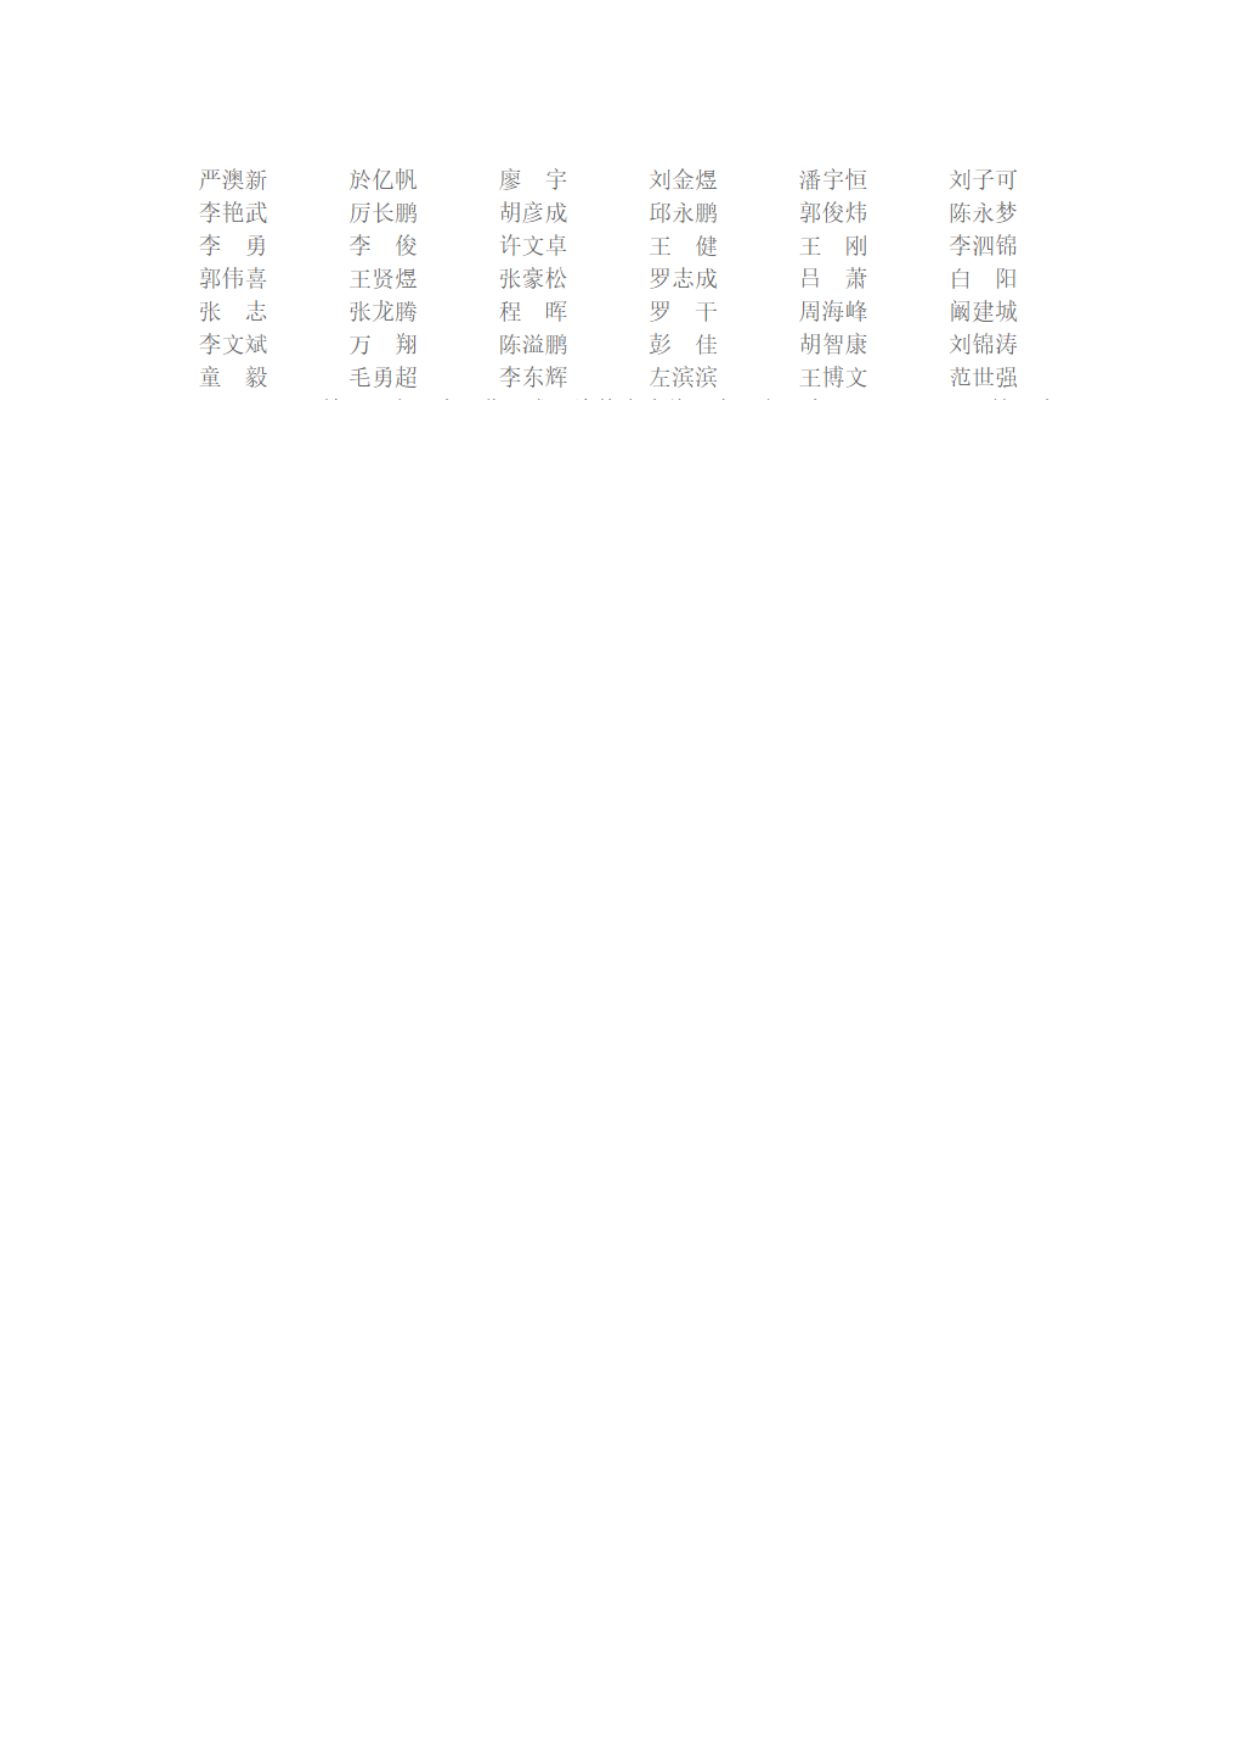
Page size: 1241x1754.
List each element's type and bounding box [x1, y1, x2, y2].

picture [187, 162, 1052, 400]
